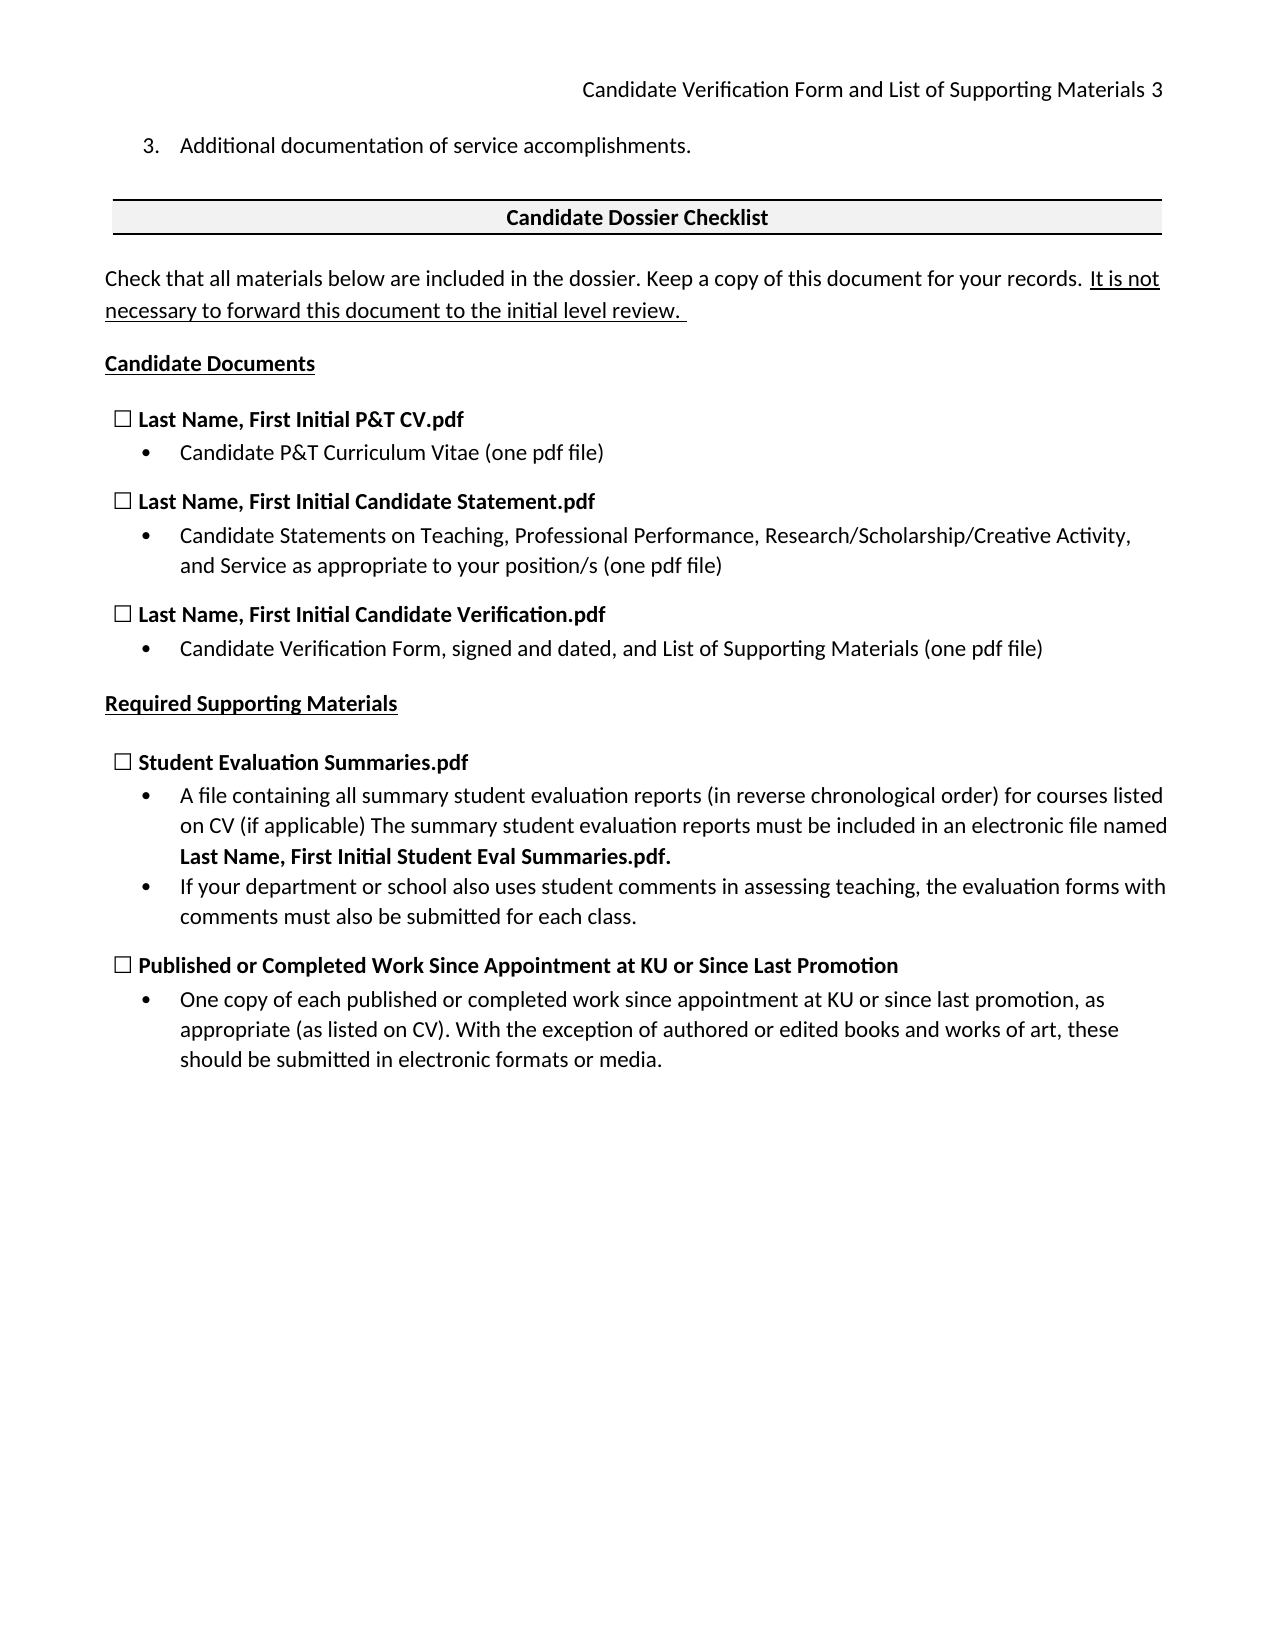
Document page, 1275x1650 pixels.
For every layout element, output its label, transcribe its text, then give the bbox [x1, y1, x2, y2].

list Candidate Statements on Teaching, Professional Performance, Research/Scholarship/Creative Activity, and Service as appropriate to your position/s (one pdf file) [142, 521, 1170, 579]
text Check that all materials below are included in the dossier. Keep a copy of this document for your records. It is not necessary to forward this document to the initial level review. [105, 264, 1162, 324]
list Candidate Verification Form, signed and dated, and List of Supporting Materials (one pdf file) [142, 634, 1170, 662]
list If your department or school also uses student comments in assessing teaching, the evaluation forms with comments must also be submitted for each class. [142, 872, 1170, 930]
text Candidate Documents [105, 349, 1162, 377]
list Candidate P&T Curriculum Vitae (one pdf file) [142, 438, 1170, 466]
text Published or Completed Work Since Appointment at KU or Since Last Promotion [112, 949, 1162, 980]
text Last Name, First Initial Candidate Statement.pdf [112, 485, 1162, 517]
text Last Name, First Initial P&T CV.pdf [112, 402, 1162, 434]
text Last Name, First Initial Candidate Verification.pdf [112, 598, 1162, 629]
subtitle Candidate Dossier Checklist [112, 200, 1162, 235]
text Required Supporting Materials [105, 689, 1170, 717]
list One copy of each published or completed work since appointment at KU or since last promotion, as appropriate (as listed on CV). With the exception of authored or edited books and works of art, these should be submitted in electronic formats or media. [142, 985, 1170, 1073]
list A file containing all summary student evaluation reports (in reverse chronological order) for courses listed on CV (if applicable) The summary student evaluation reports must be included in an electronic file named Last Name, First Initial Student Eval Summaries.pdf. [142, 781, 1170, 870]
text Student Evaluation Summaries.pdf [112, 746, 1162, 777]
list Additional documentation of service accomplishments. [142, 131, 1170, 159]
